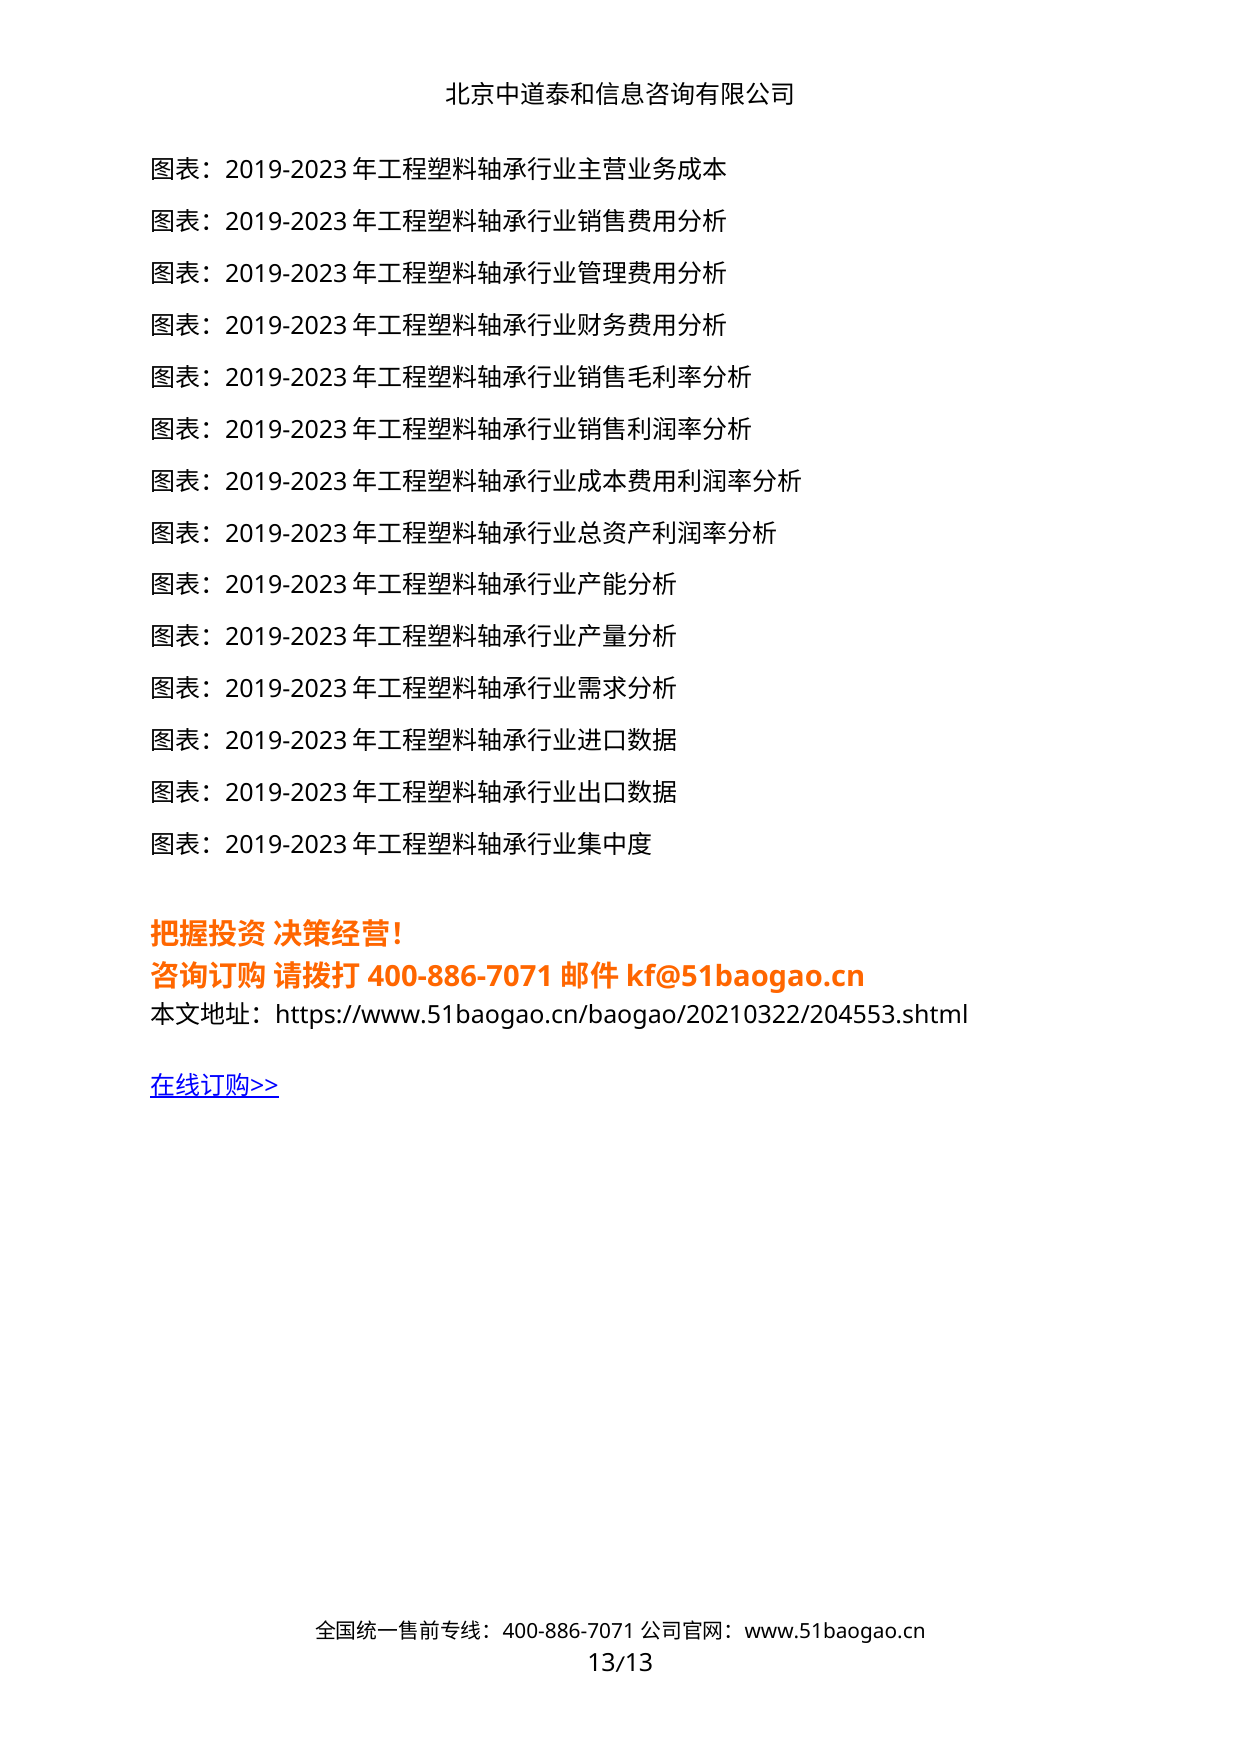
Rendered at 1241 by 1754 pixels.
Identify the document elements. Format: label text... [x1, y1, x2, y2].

text 图表：2019-2023年工程塑料轴承行业出口数据 [150, 772, 1090, 809]
text 图表：2019-2023年工程塑料轴承行业需求分析 [150, 669, 1090, 705]
text 图表：2019-2023年工程塑料轴承行业财务费用分析 [150, 306, 1090, 342]
text 图表：2019-2023年工程塑料轴承行业销售费用分析 [150, 202, 1090, 238]
text 图表：2019-2023年工程塑料轴承行业总资产利润率分析 [150, 513, 1090, 549]
text 图表：2019-2023年工程塑料轴承行业进口数据 [150, 721, 1090, 757]
text 图表：2019-2023年工程塑料轴承行业产能分析 [150, 565, 1090, 601]
text 图表：2019-2023年工程塑料轴承行业管理费用分析 [150, 254, 1090, 290]
text 图表：2019-2023年工程塑料轴承行业成本费用利润率分析 [150, 461, 1090, 497]
text 图表：2019-2023年工程塑料轴承行业主营业务成本 [150, 150, 1090, 186]
text 图表：2019-2023年工程塑料轴承行业销售毛利率分析 [150, 357, 1090, 394]
text 图表：2019-2023年工程塑料轴承行业销售利润率分析 [150, 409, 1090, 446]
text 把握投资 决策经营！咨询订购 请拨打 400-886-7071 邮件 kf@51baogao.cn本文地址：https://www.51baogao.cn/baogao/20210322/204553.shtml [150, 876, 1090, 1031]
text 图表：2019-2023年工程塑料轴承行业集中度 [150, 824, 1090, 861]
text 在线订购>> [150, 1031, 1090, 1102]
text 图表：2019-2023年工程塑料轴承行业产量分析 [150, 617, 1090, 653]
